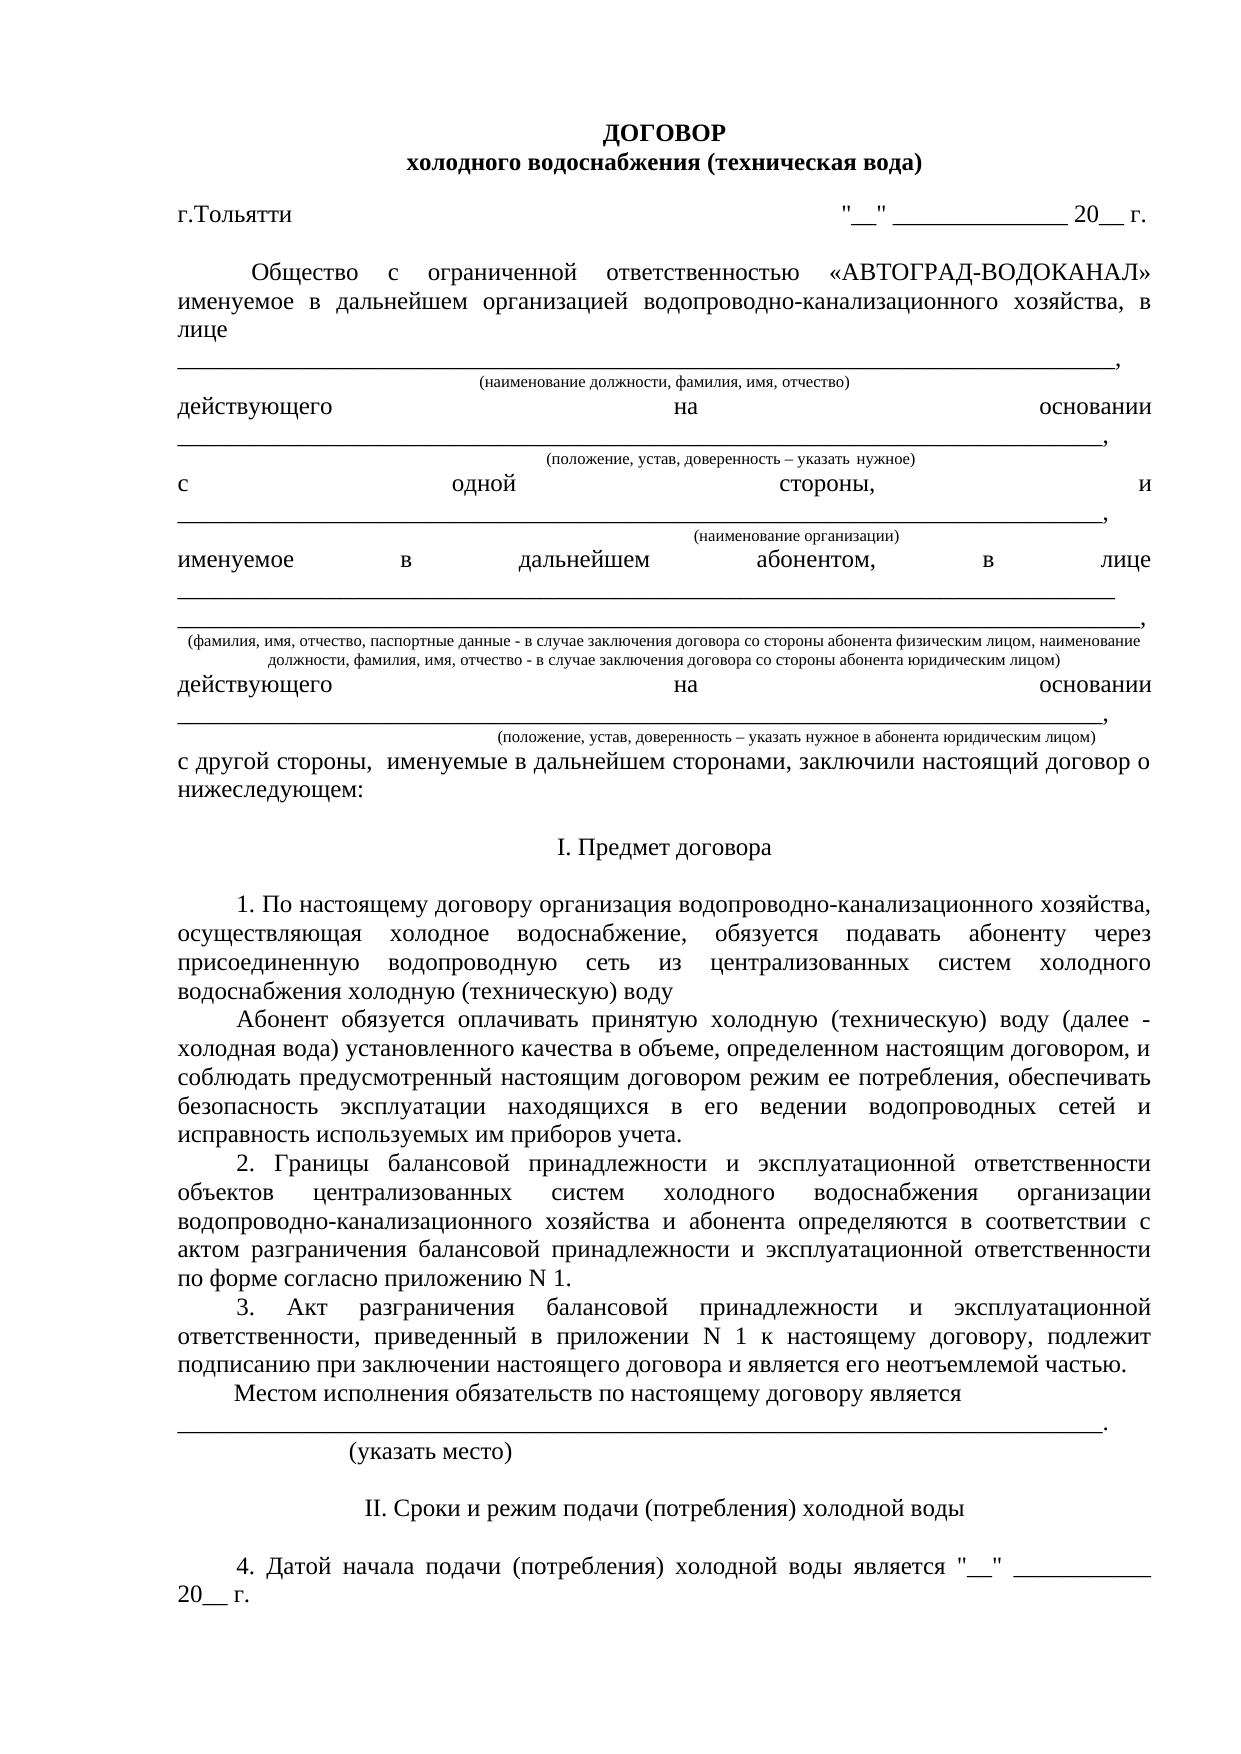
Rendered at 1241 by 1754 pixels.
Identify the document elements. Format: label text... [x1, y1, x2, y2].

text Абонент обязуется оплачивать принятую холодную (техническую) воду (далее - холодная вода) установленного качества в объеме, определенном настоящим договором, и соблюдать предусмотренный настоящим договором режим ее потребления, обеспечивать безопасность эксплуатации находящихся в его ведении водопроводных сетей и исправность используемых им приборов учета. [177, 1004, 1152, 1148]
text ДОГОВОР [177, 118, 1152, 147]
text 2. Границы балансовой принадлежности и эксплуатационной ответственности объектов централизованных систем холодного водоснабжения организации водопроводно-канализационного хозяйства и абонента определяются в соответствии с актом разграничения балансовой принадлежности и эксплуатационной ответственности по форме согласно приложению N 1. [177, 1148, 1152, 1292]
text 1. По настоящему договору организация водопроводно-канализационного хозяйства, осуществляющая холодное водоснабжение, обязуется подавать абоненту через присоединенную водопроводную сеть из централизованных систем холодного водоснабжения холодную (техническую) воду [177, 889, 1152, 1004]
text действующего на основании __________________________________________________________________________, [177, 669, 1152, 727]
text с другой стороны, именуемые в дальнейшем сторонами, заключили настоящий договор о нижеследующем: [177, 746, 1152, 803]
text _____________________________________________________________________________, [177, 602, 1152, 631]
text Общество с ограниченной ответственностью «АВТОГРАД-ВОДОКАНАЛ» именуемое в дальнейшем организацией водопроводно-канализационного хозяйства, в лице ___________________________________________________________________________, [177, 257, 1152, 372]
text (фамилия, имя, отчество, паспортные данные - в случае заключения договора со стороны абонента физическим лицом, наименование должности, фамилия, имя, отчество - в случае заключения договора со стороны абонента юридическим лицом) [177, 631, 1152, 669]
text (наименование должности, фамилия, имя, отчество) [177, 372, 1152, 391]
text 4. Датой начала подачи (потребления) холодной воды является "__" ___________ 20__ г. [177, 1551, 1152, 1608]
text 3. Акт разграничения балансовой принадлежности и эксплуатационной ответственности, приведенный в приложении N 1 к настоящему договору, подлежит подписанию при заключении настоящего договора и является его неотъемлемой частью. [177, 1292, 1152, 1378]
text Местом исполнения обязательств по настоящему договору является [177, 1378, 1152, 1407]
text г.Тольятти "__" ______________ 20__ г. [177, 199, 1152, 228]
text __________________________________________________________________________. [177, 1407, 1152, 1436]
text II. Сроки и режим подачи (потребления) холодной воды [177, 1493, 1152, 1522]
text I. Предмет договора [177, 832, 1152, 861]
text (наименование организации) [620, 525, 1152, 544]
text (положение, устав, доверенность – указать нужное в абонента юридическим лицом) [472, 727, 1152, 746]
text холодного водоснабжения (техническая вода) [177, 147, 1152, 176]
text именуемое в дальнейшем абонентом, в лице ___________________________________________________________________________ [177, 544, 1152, 602]
text (положение, устав, доверенность – указать нужное) [472, 449, 1152, 468]
text действующего на основании __________________________________________________________________________, [177, 391, 1152, 449]
text (указать место) [177, 1436, 1152, 1464]
text с одной стороны, и __________________________________________________________________________, [177, 468, 1152, 525]
